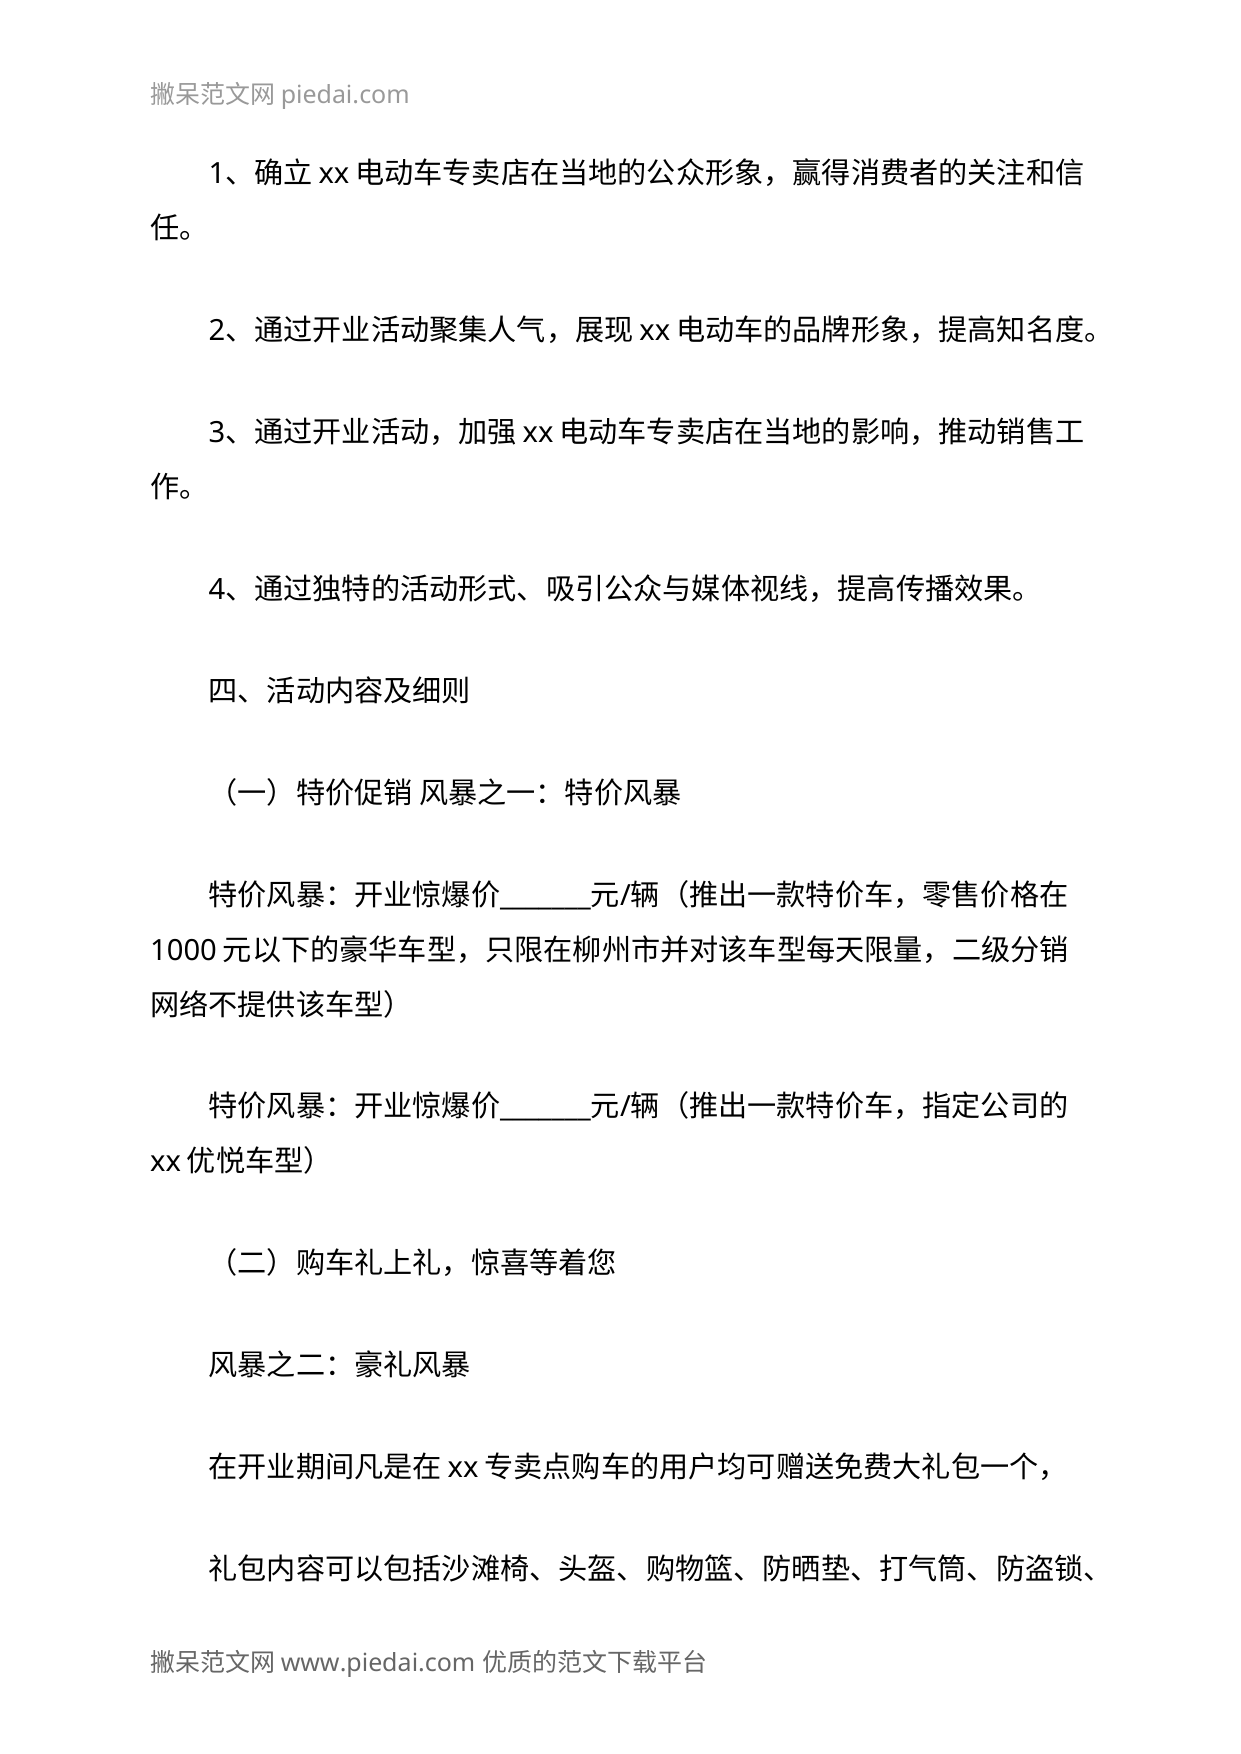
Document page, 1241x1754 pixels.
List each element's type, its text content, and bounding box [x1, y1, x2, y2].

text 特价风暴：开业惊爆价_______元/辆（推出一款特价车，指定公司的xx优悦车型） [150, 1083, 1090, 1180]
text 4、通过独特的活动形式、吸引公众与媒体视线，提高传播效果。 [150, 566, 1090, 608]
text 1、确立xx电动车专卖店在当地的公众形象，赢得消费者的关注和信任。 [150, 150, 1090, 247]
text 风暴之二：豪礼风暴 [150, 1342, 1090, 1384]
text （二）购车礼上礼，惊喜等着您 [150, 1240, 1090, 1282]
text 四、活动内容及细则 [150, 667, 1090, 710]
text 在开业期间凡是在xx专卖点购车的用户均可赠送免费大礼包一个， [150, 1443, 1090, 1486]
text 特价风暴：开业惊爆价_______元/辆（推出一款特价车，零售价格在1000元以下的豪华车型，只限在柳州市并对该车型每天限量，二级分销网络不提供该车型） [150, 871, 1090, 1023]
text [150, 1545, 1090, 1588]
text 2、通过开业活动聚集人气，展现xx电动车的品牌形象，提高知名度。 [150, 307, 1090, 349]
text 3、通过开业活动，加强xx电动车专卖店在当地的影响，推动销售工作。 [150, 409, 1090, 506]
text （一）特价促销 风暴之一：特价风暴 [150, 769, 1090, 812]
